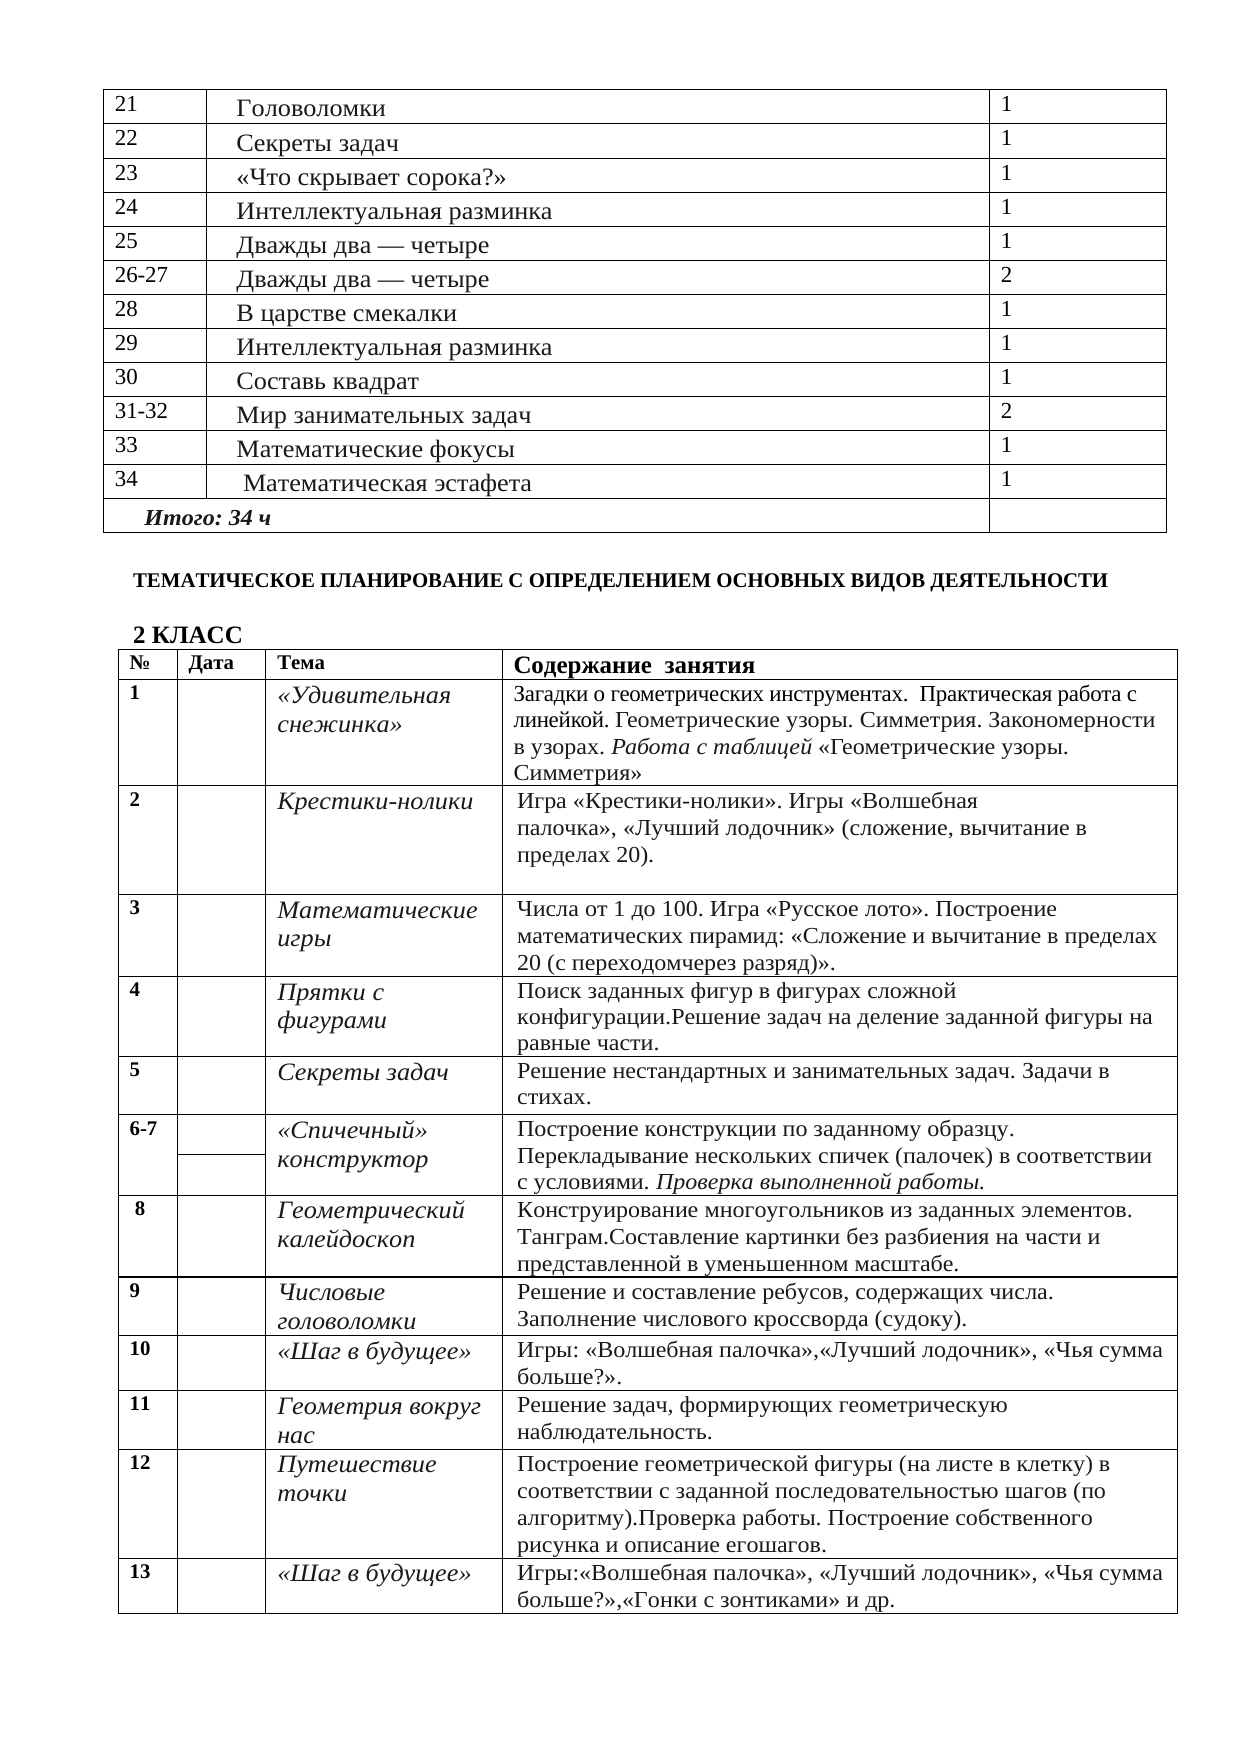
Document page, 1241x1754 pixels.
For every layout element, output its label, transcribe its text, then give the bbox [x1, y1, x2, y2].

table_cell Дважды два — четыре [207, 261, 989, 294]
table_cell 1 [990, 295, 1166, 328]
table_cell Игра «Крестики-нолики». Игры «Волшебная палочка», «Лучший лодочник» (сложение, вычитание в пределах 20). [503, 786, 1177, 894]
table_cell 6-7 [119, 1115, 177, 1194]
table_cell [178, 1559, 265, 1612]
table_cell Решение задач, формирующих геометрическую наблюдательность. [503, 1391, 1177, 1448]
table_cell 23 [104, 159, 206, 192]
table_cell [178, 1057, 265, 1114]
table_cell 4 [119, 977, 177, 1056]
table_cell «Спичечный» конструктор [266, 1115, 502, 1194]
table_cell Мир занимательных задач [207, 397, 989, 430]
table_cell 26-27 [104, 261, 206, 294]
table_cell 31-32 [104, 397, 206, 430]
table_cell Составь квадрат [207, 363, 989, 396]
table_cell [178, 786, 265, 894]
table_cell 1 [119, 680, 177, 785]
table_cell 30 [104, 363, 206, 396]
table_cell [178, 680, 265, 785]
table_cell Числовые головоломки [266, 1278, 502, 1335]
table_cell Математическая эстафета [207, 465, 989, 498]
table_cell 2 [990, 397, 1166, 430]
table_cell 21 [104, 90, 206, 123]
table_header Содержание занятия [503, 650, 1177, 679]
table_cell Геометрический калейдоскоп [266, 1196, 502, 1276]
table_cell Интеллектуальная разминка [207, 329, 989, 362]
table_cell 22 [104, 124, 206, 158]
table_cell 25 [104, 227, 206, 260]
table_header Дата [178, 650, 265, 679]
table_cell Решение и составление ребусов, содержащих числа. Заполнение числового кроссворда (судоку). [503, 1278, 1177, 1335]
table_cell 1 [990, 90, 1166, 123]
table_cell Секреты задач [266, 1057, 502, 1114]
table_cell [178, 1336, 265, 1390]
table_cell «Удивительная снежинка» [266, 680, 502, 785]
table_cell 1 [990, 329, 1166, 362]
table_cell Построение конструкции по заданному образцу. Перекладывание нескольких спичек (палочек) в соответствии с условиями. Проверка выполненной работы. [503, 1115, 1177, 1194]
table_cell 28 [104, 295, 206, 328]
table_cell «Шаг в будущее» [266, 1559, 502, 1612]
table_cell 1 [990, 227, 1166, 260]
table_cell 2 [990, 261, 1166, 294]
table_cell Математические игры [266, 895, 502, 976]
table_cell Математические фокусы [207, 431, 989, 464]
table_cell 9 [119, 1278, 177, 1335]
table_cell [178, 1450, 265, 1557]
text 2 КЛАСС [133, 620, 1167, 649]
table_cell Геометрия вокруг нас [266, 1391, 502, 1448]
table_cell [178, 1391, 265, 1448]
table_cell Прятки с фигурами [266, 977, 502, 1056]
table_cell Конструирование многоугольников из заданных элементов. Танграм.Составление картинки без разбиения на части и представленной в уменьшенном масштабе. [503, 1196, 1177, 1276]
table_cell Загадки о геометрических инструментах. Практическая работа с линейкой. Геометрические узоры. Симметрия. Закономерности в узорах. Работа с таблицей «Геометрические узоры. Симметрия» [503, 680, 1177, 785]
table_cell Путешествие точки [266, 1450, 502, 1557]
table_cell [178, 977, 265, 1056]
table_cell 1 [990, 193, 1166, 226]
table_cell Игры: «Волшебная палочка»,«Лучший лодочник», «Чья сумма больше?». [503, 1336, 1177, 1390]
table_cell [178, 1196, 265, 1276]
table_cell 3 [119, 895, 177, 976]
table_cell Поиск заданных фигур в фигурах сложной конфигурации.Решение задач на деление заданной фигуры на равные части. [503, 977, 1177, 1056]
table_cell Дважды два — четыре [207, 227, 989, 260]
table_cell 29 [104, 329, 206, 362]
table_cell 34 [104, 465, 206, 498]
table_cell «Что скрывает сорока?» [207, 159, 989, 192]
table_cell 11 [119, 1391, 177, 1448]
table_cell 10 [119, 1336, 177, 1390]
table_cell 1 [990, 431, 1166, 464]
table_cell 5 [119, 1057, 177, 1114]
table_header Тема [266, 650, 502, 679]
table_cell Крестики-нолики [266, 786, 502, 894]
table_cell Итого: 34 ч [104, 499, 989, 532]
table_cell Головоломки [207, 90, 989, 123]
table_cell 1 [990, 363, 1166, 396]
table_cell [178, 1115, 265, 1154]
table_cell [178, 895, 265, 976]
table_cell 33 [104, 431, 206, 464]
table_cell [178, 1278, 265, 1335]
table_cell 12 [119, 1450, 177, 1557]
table_cell Построение геометрической фигуры (на листе в клетку) в соответствии с заданной последовательностью шагов (по алгоритму).Проверка работы. Построение собственного рисунка и описание егошагов. [503, 1450, 1177, 1557]
table_cell [178, 1155, 265, 1194]
table_cell 13 [119, 1559, 177, 1612]
table_cell Секреты задач [207, 124, 989, 158]
text ТЕМАТИЧЕСКОЕ ПЛАНИРОВАНИЕ С ОПРЕДЕЛЕНИЕМ ОСНОВНЫХ ВИДОВ ДЕЯТЕЛЬНОСТИ [133, 568, 1167, 592]
table_cell [990, 499, 1166, 532]
table_cell В царстве смекалки [207, 295, 989, 328]
table_cell «Шаг в будущее» [266, 1336, 502, 1390]
table_cell 24 [104, 193, 206, 226]
table_cell Игры:«Волшебная палочка», «Лучший лодочник», «Чья сумма больше?»,«Гонки с зонтиками» и др. [503, 1559, 1177, 1612]
table_cell 8 [119, 1196, 177, 1276]
table_cell 1 [990, 159, 1166, 192]
table_cell 1 [990, 465, 1166, 498]
table_cell Интеллектуальная разминка [207, 193, 989, 226]
table_cell Числа от 1 до 100. Игра «Русское лото». Построение математических пирамид: «Сложение и вычитание в пределах 20 (с переходомчерез разряд)». [503, 895, 1177, 976]
table_header № [119, 650, 177, 679]
table_cell 2 [119, 786, 177, 894]
table_cell Решение нестандартных и занимательных задач. Задачи в стихах. [503, 1057, 1177, 1114]
table_cell 1 [990, 124, 1166, 158]
